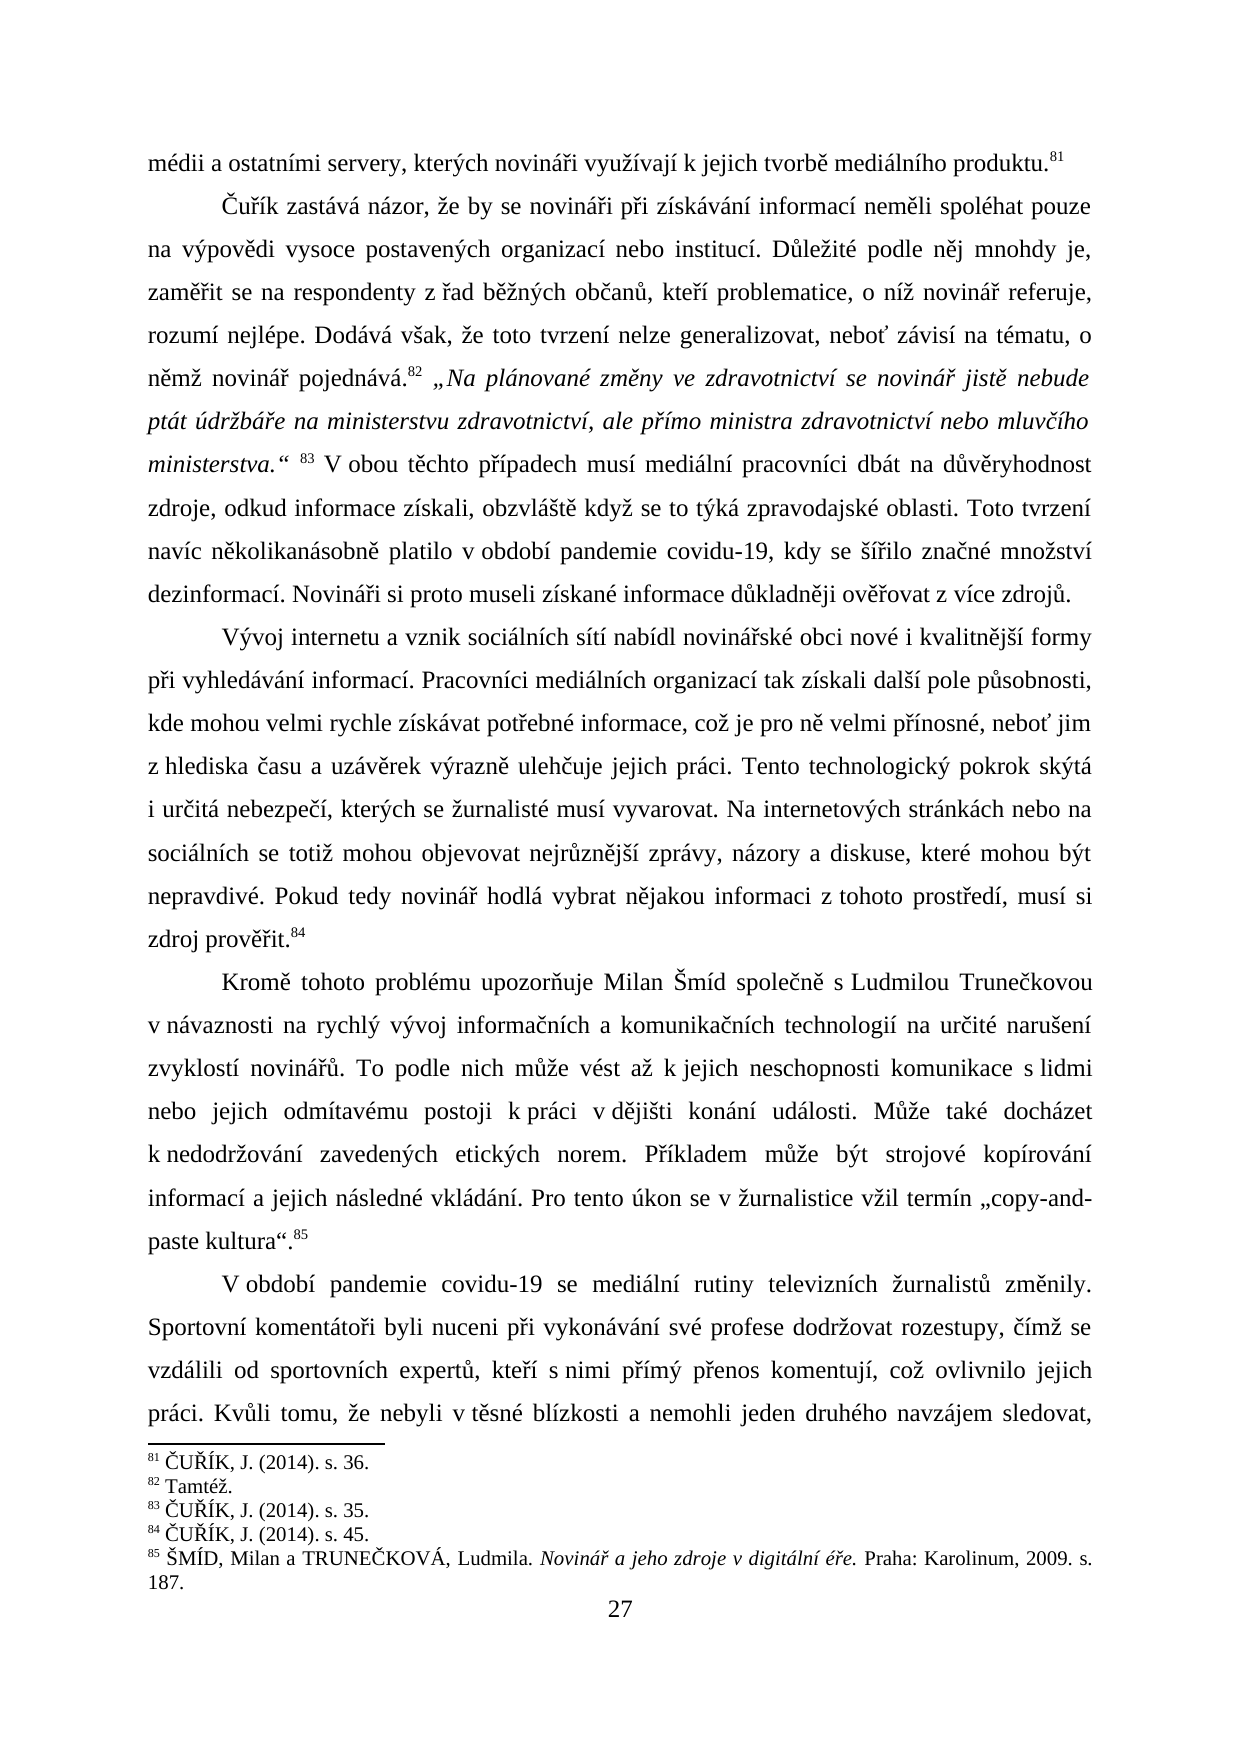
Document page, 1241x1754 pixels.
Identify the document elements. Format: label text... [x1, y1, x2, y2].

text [148, 1269, 1093, 1427]
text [148, 148, 1093, 176]
text Čuřík zastává názor, že by se novináři při získávání informací neměli spoléhat pouze na výpovědi vysoce postavených organizací nebo institucí. Důležité podle něj mnohdy je, zaměřit se na respondenty z řad běžných občanů, kteří problematice, o níž novinář referuje, rozumí nejlépe. Dodává však, že toto tvrzení nelze generalizovat, neboť závisí na tématu, o němž novinář pojednává. „Na plánované změny ve zdravotnictví se novinář jistě nebude ptát údržbáře na ministerstvu zdravotnictví, ale přímo ministra zdravotnictví nebo mluvčího ministerstva.“ V obou těchto případech musí mediální pracovníci dbát na důvěryhodnost zdroje, odkud informace získali, obzvláště když se to týká zpravodajské oblasti. Toto tvrzení navíc několikanásobně platilo v období pandemie covidu-19, kdy se šířilo značné množství dezinformací. Novináři si proto museli získané informace důkladněji ověřovat z více zdrojů. [148, 191, 1093, 608]
text Vývoj internetu a vznik sociálních sítí nabídl novinářské obci nové i kvalitnější formy při vyhledávání informací. Pracovníci mediálních organizací tak získali další pole působnosti, kde mohou velmi rychle získávat potřebné informace, což je pro ně velmi přínosné, neboť jim z hlediska času a uzávěrek výrazně ulehčuje jejich práci. Tento technologický pokrok skýtá i určitá nebezpečí, kterých se žurnalisté musí vyvarovat. Na internetových stránkách nebo na sociálních se totiž mohou objevovat nejrůznější zprávy, názory a diskuse, které mohou být nepravdivé. Pokud tedy novinář hodlá vybrat nějakou informaci z tohoto prostředí, musí si zdroj prověřit. [148, 622, 1093, 953]
text Kromě tohoto problému upozorňuje Milan Šmíd společně s Ludmilou Trunečkovou v návaznosti na rychlý vývoj informačních a komunikačních technologií na určité narušení zvyklostí novinářů. To podle nich může vést až k jejich neschopnosti komunikace s lidmi nebo jejich odmítavému postoji k práci v dějišti konání události. Může také docházet k nedodržování zavedených etických norem. Příkladem může být strojové kopírování informací a jejich následné vkládání. Pro tento úkon se v žurnalistice vžil termín „copy-and-paste kultura“. [148, 967, 1093, 1254]
